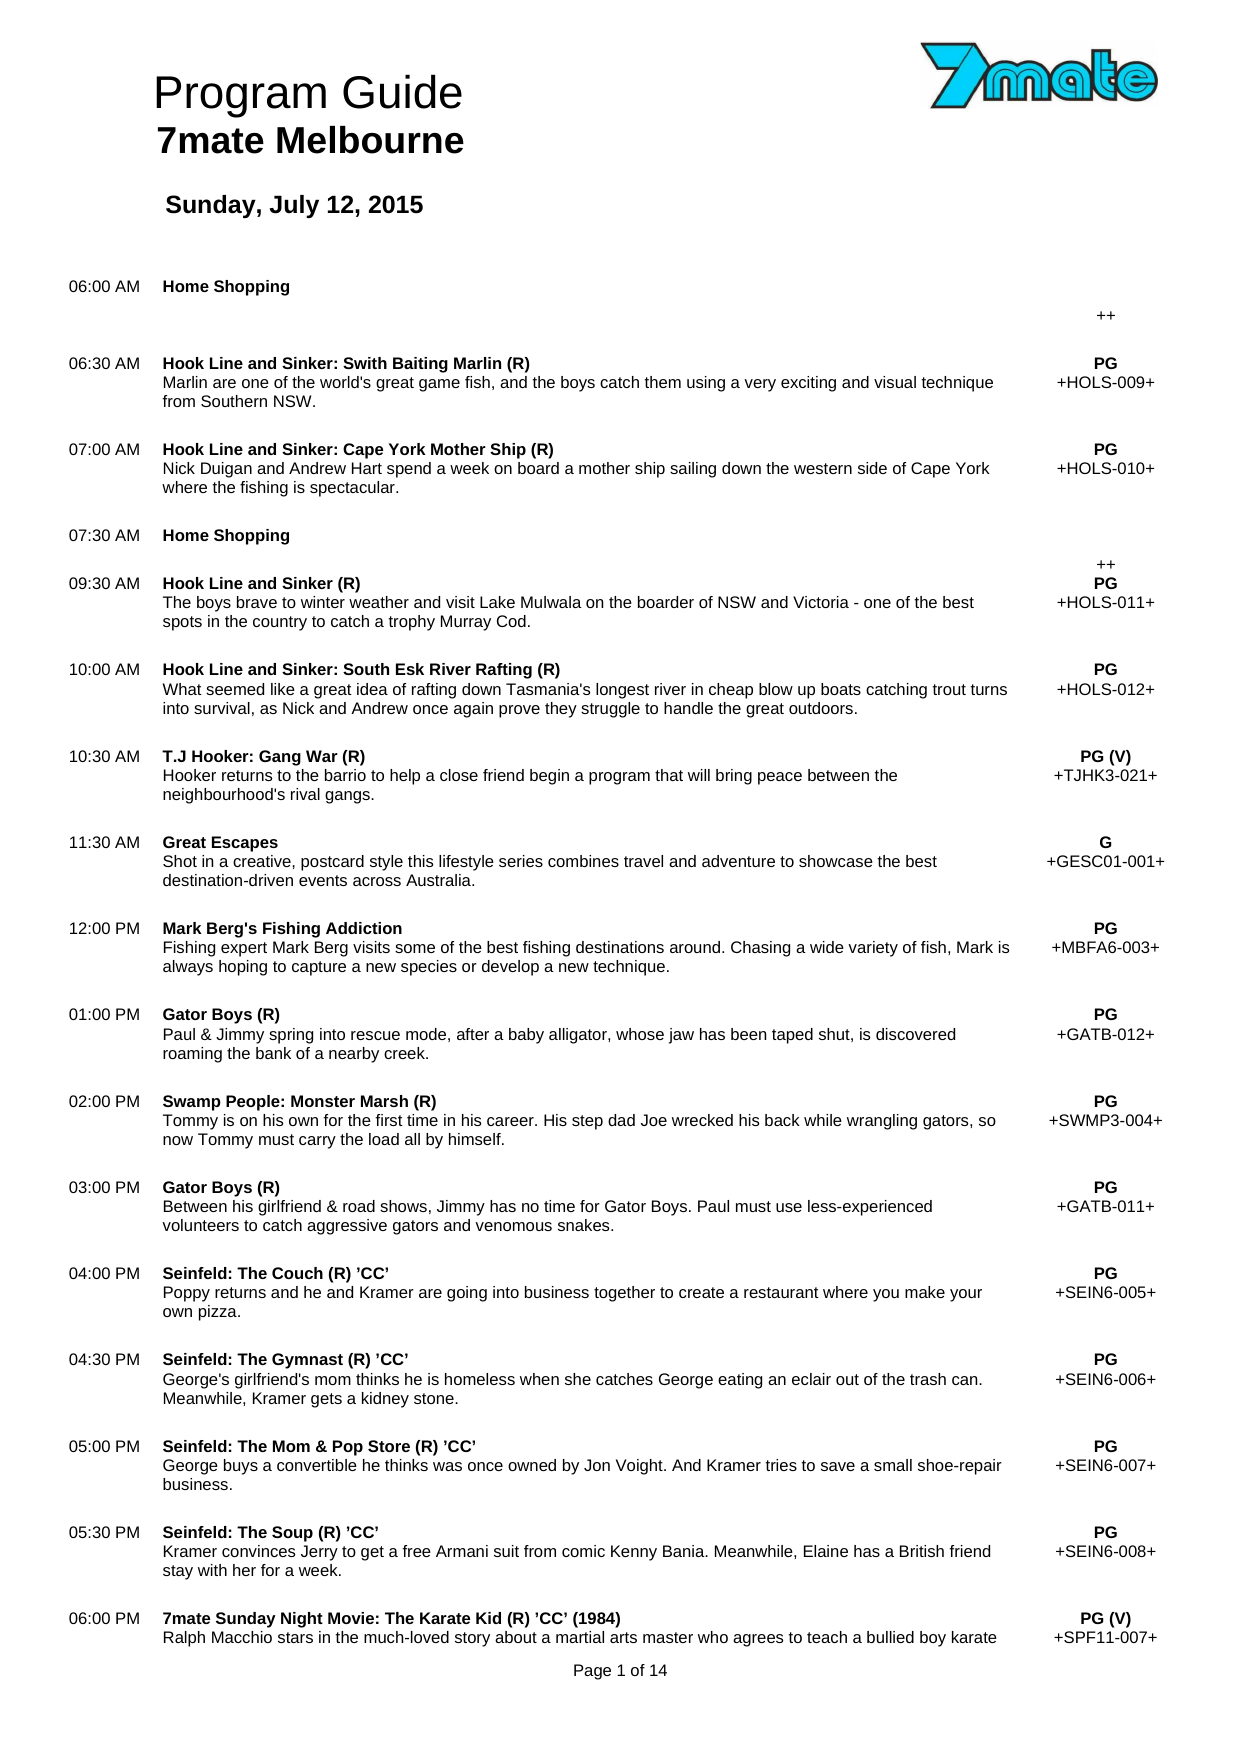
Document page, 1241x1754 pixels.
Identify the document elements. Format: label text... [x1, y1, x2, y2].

table_header Swamp People: Monster Marsh (R) Tommy is on his own for the first time in his career. His step dad Joe wrecked his back while wrangling gators, so now Tommy must carry the load all by himself. [151, 1091, 1022, 1149]
table_header 03:00 PM [51, 1178, 151, 1235]
table_header 12:00 PM [51, 919, 151, 976]
table_header Gator Boys (R) Between his girlfriend & road shows, Jimmy has no time for Gator Boys. Paul must use less-experienced volunteers to catch aggressive gators and venomous snakes. [151, 1178, 1022, 1235]
table_header Gator Boys (R) Paul & Jimmy spring into rescue mode, after a baby alligator, whose jaw has been taped shut, is discovered roaming the bank of a nearby creek. [151, 1005, 1022, 1063]
table_header 02:00 PM [51, 1091, 151, 1149]
table_header G +GESC01-001+ [1022, 833, 1189, 890]
table_cell 09:30 AM [51, 574, 151, 631]
table_header Seinfeld: The Mom & Pop Store (R) ’CC’ George buys a convertible he thinks was once owned by Jon Voight. And Kramer tries to save a small shoe-repair business. [151, 1436, 1022, 1494]
table_header PG +SEIN6-007+ [1022, 1436, 1189, 1494]
table_header Hook Line and Sinker: Swith Baiting Marlin (R) Marlin are one of the world's great game fish, and the boys catch them using a very exciting and visual technique from Southern NSW. [151, 354, 1022, 411]
table_header Hook Line and Sinker: South Esk River Rafting (R) What seemed like a great idea of rafting down Tasmania's longest river in cheap blow up boats catching trout turns into survival, as Nick and Andrew once again prove they struggle to handle the great outdoors. [151, 660, 1022, 718]
table_header 10:00 AM [51, 660, 151, 718]
text Sunday, July 12, 2015 [62, 191, 1178, 219]
picture [920, 41, 1159, 109]
table_header 05:30 PM [51, 1523, 151, 1580]
table_header PG +HOLS-012+ [1022, 660, 1189, 718]
table_header 06:30 AM [51, 354, 151, 411]
table_header Home Shopping [151, 526, 1022, 574]
table_cell Hook Line and Sinker (R) The boys brave to winter weather and visit Lake Mulwala on the boarder of NSW and Victoria - one of the best spots in the country to catch a trophy Murray Cod. [151, 574, 1022, 631]
table_header PG +SEIN6-006+ [1022, 1350, 1189, 1408]
table_header PG (V) +SPF11-007+ [1022, 1609, 1189, 1647]
table_header PG (V) +TJHK3-021+ [1022, 746, 1189, 804]
table_header PG +SWMP3-004+ [1022, 1091, 1189, 1149]
table_header 01:00 PM [51, 1005, 151, 1063]
table_header PG +HOLS-009+ [1022, 354, 1189, 411]
table_header Seinfeld: The Couch (R) ’CC’ Poppy returns and he and Kramer are going into business together to create a restaurant where you make your own pizza. [151, 1264, 1022, 1321]
table_header Home Shopping [151, 277, 1022, 325]
table_header PG +GATB-012+ [1022, 1005, 1189, 1063]
table_header PG +GATB-011+ [1022, 1178, 1189, 1235]
table_header PG +MBFA6-003+ [1022, 919, 1189, 976]
table_header 06:00 AM [51, 277, 151, 325]
table_header 07:00 AM [51, 440, 151, 497]
table_header PG +HOLS-010+ [1022, 440, 1189, 497]
table_header ++ [1022, 277, 1189, 325]
table_header 05:00 PM [51, 1436, 151, 1494]
table_header Mark Berg's Fishing Addiction Fishing expert Mark Berg visits some of the best fishing destinations around. Chasing a wide variety of fish, Mark is always hoping to capture a new species or develop a new technique. [151, 919, 1022, 976]
table_header 06:00 PM [51, 1609, 151, 1647]
table_header 04:00 PM [51, 1264, 151, 1321]
table_cell PG +HOLS-011+ [1022, 574, 1189, 631]
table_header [151, 1609, 1022, 1647]
table_header T.J Hooker: Gang War (R) Hooker returns to the barrio to help a close friend begin a program that will bring peace between the neighbourhood's rival gangs. [151, 746, 1022, 804]
table_header Hook Line and Sinker: Cape York Mother Ship (R) Nick Duigan and Andrew Hart spend a week on board a mother ship sailing down the western side of Cape York where the fishing is spectacular. [151, 440, 1022, 497]
table_header 07:30 AM [51, 526, 151, 574]
table_header 11:30 AM [51, 833, 151, 890]
table_header PG +SEIN6-008+ [1022, 1523, 1189, 1580]
table_header Seinfeld: The Soup (R) ’CC’ Kramer convinces Jerry to get a free Armani suit from comic Kenny Bania. Meanwhile, Elaine has a British friend stay with her for a week. [151, 1523, 1022, 1580]
table_header PG +SEIN6-005+ [1022, 1264, 1189, 1321]
table_header Great Escapes Shot in a creative, postcard style this lifestyle series combines travel and adventure to showcase the best destination-driven events across Australia. [151, 833, 1022, 890]
table_header Seinfeld: The Gymnast (R) ’CC’ George's girlfriend's mom thinks he is homeless when she catches George eating an eclair out of the trash can. Meanwhile, Kramer gets a kidney stone. [151, 1350, 1022, 1408]
table_header 10:30 AM [51, 746, 151, 804]
table_header 04:30 PM [51, 1350, 151, 1408]
table_header ++ [1022, 526, 1189, 574]
